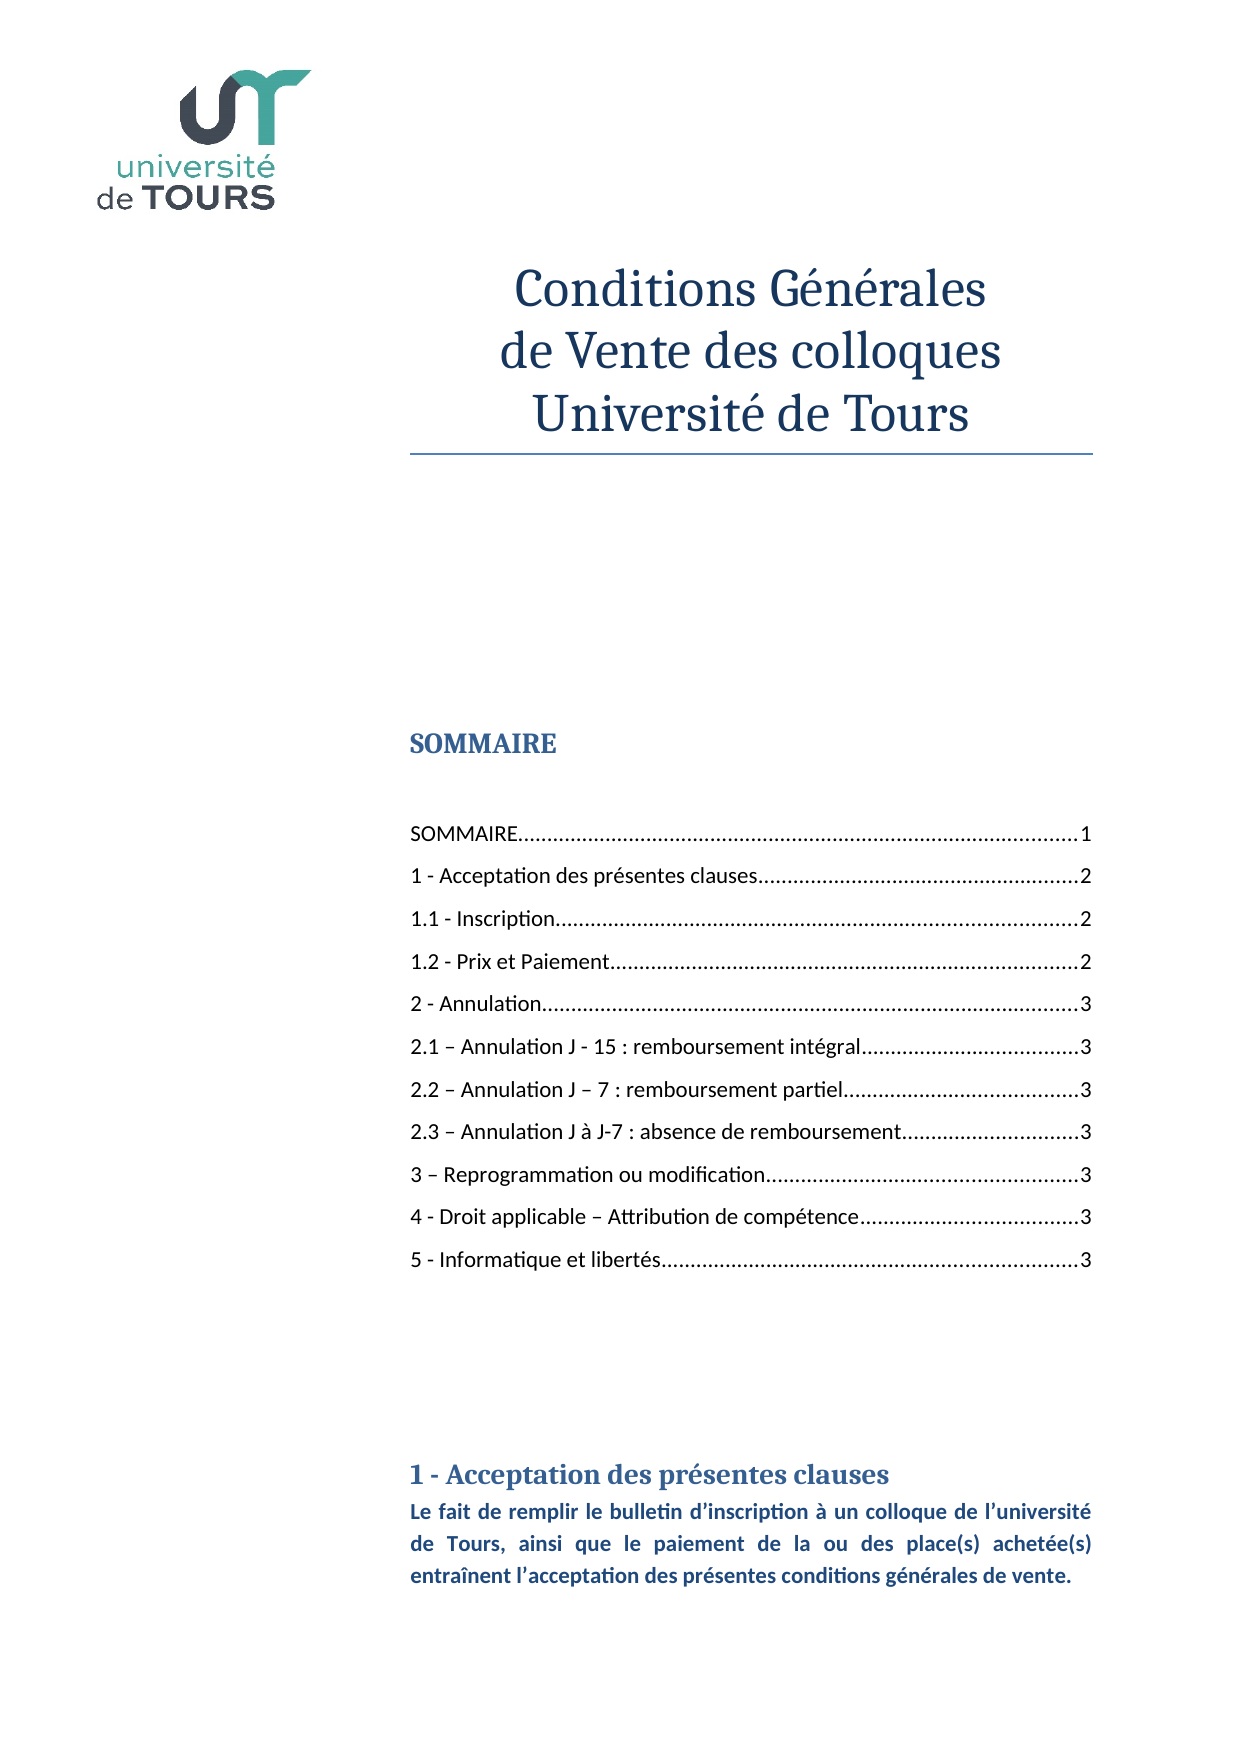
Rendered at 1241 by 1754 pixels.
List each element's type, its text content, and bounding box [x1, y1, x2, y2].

title de Vente des colloques Université de Tours [410, 320, 1093, 453]
text 2 - Annulation 3 [410, 989, 1093, 1017]
text 2.3 – Annulation J à J-7 : absence de remboursement 3 [410, 1117, 1093, 1145]
text 3 – Reprogrammation ou modification 3 [410, 1160, 1093, 1188]
subtitle SOMMAIRE [410, 727, 1093, 761]
text SOMMAIRE 1 [410, 819, 1093, 847]
text 5 - Informatique et libertés 3 [410, 1245, 1093, 1273]
text 4 - Droit applicable – Attribution de compétence 3 [410, 1202, 1093, 1231]
subtitle 1 - Acceptation des présentes clauses [410, 1458, 1093, 1492]
title Conditions Générales [410, 258, 1093, 320]
text Le fait de remplir le bulletin d’inscription à un colloque de l’université de Tours, ainsi que le paiement de la ou des place(s) achetée(s) entraînent l’acceptation des présentes conditions générales de vente. [410, 1497, 1093, 1589]
text 2.2 – Annulation J – 7 : remboursement partiel 3 [410, 1075, 1093, 1103]
text 1.1 - Inscription 2 [410, 904, 1093, 932]
picture [73, 46, 334, 233]
text 1.2 - Prix et Paiement 2 [410, 947, 1093, 975]
text 1 - Acceptation des présentes clauses 2 [410, 862, 1093, 890]
text 2.1 – Annulation J - 15 : remboursement intégral 3 [410, 1032, 1093, 1060]
